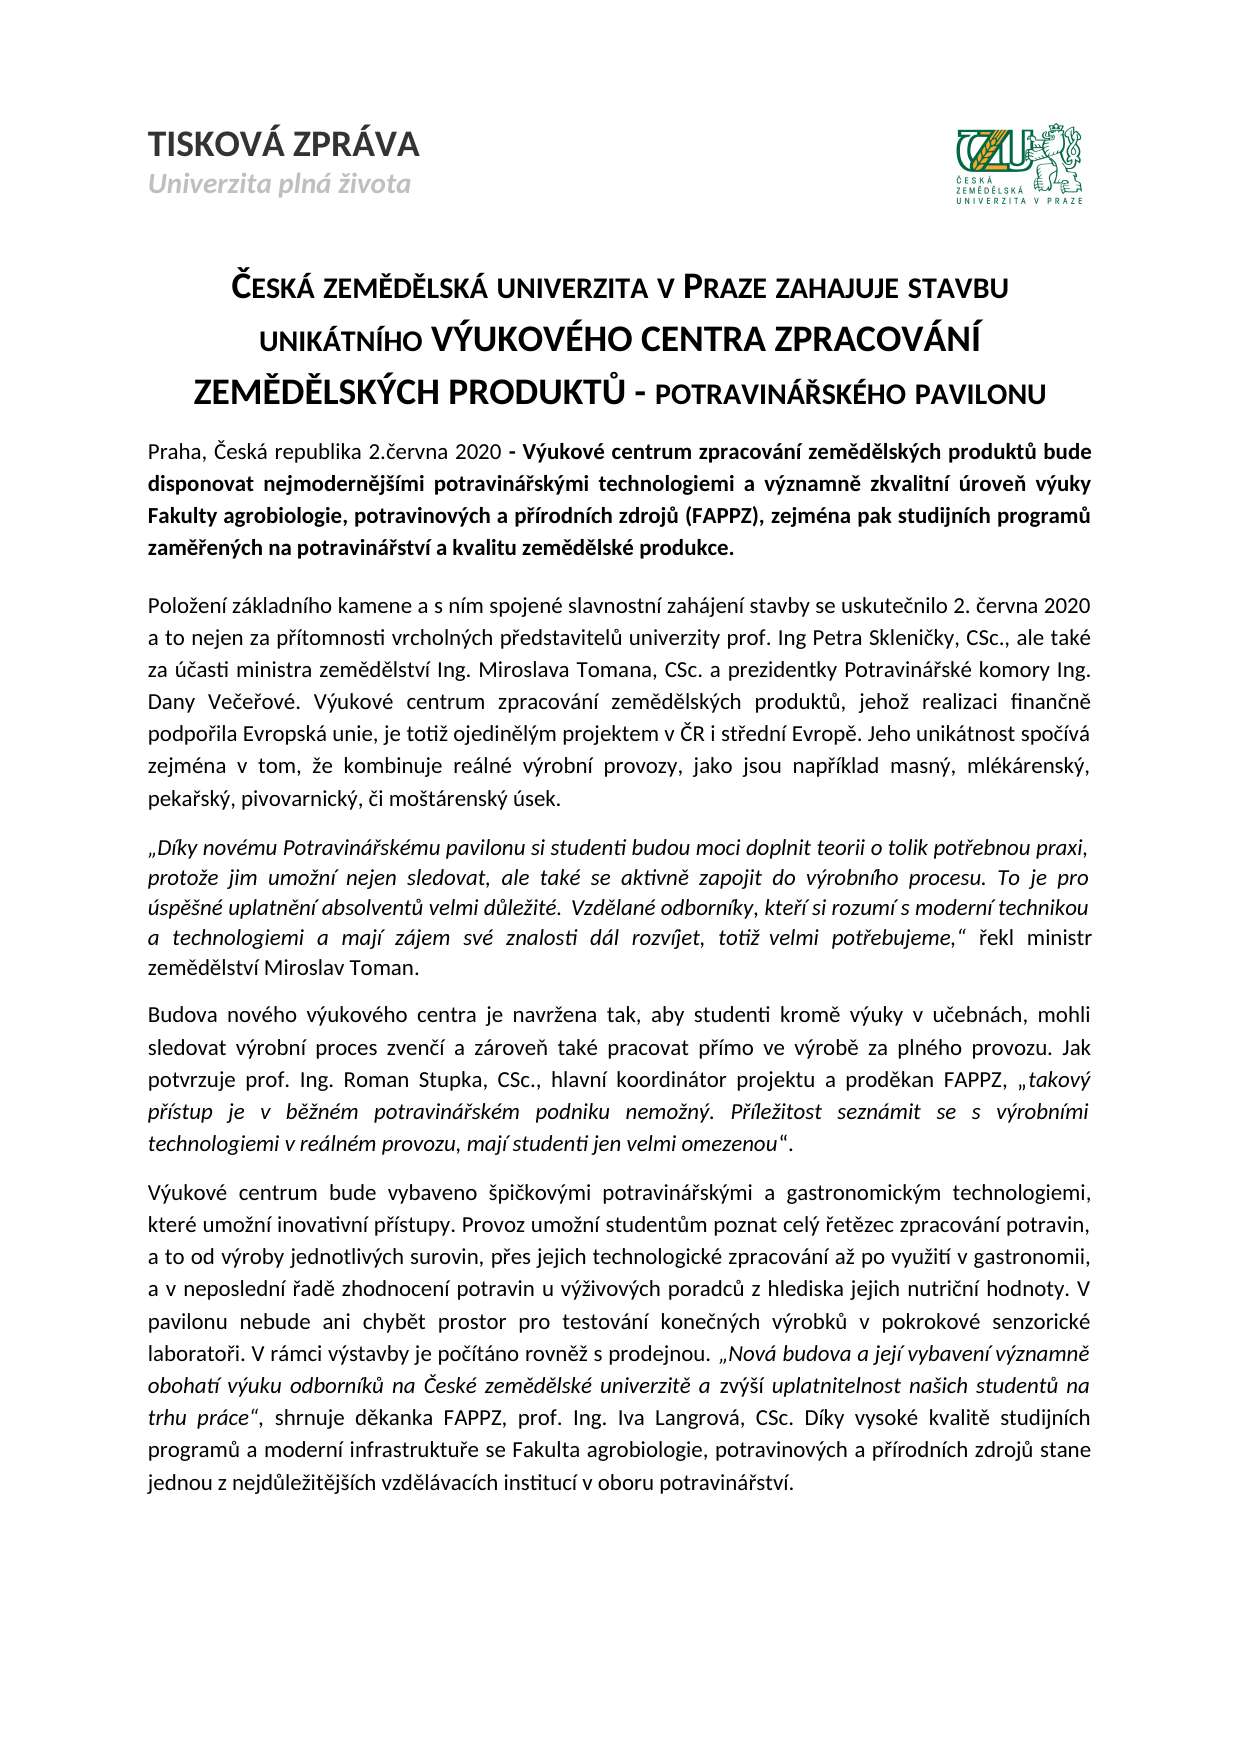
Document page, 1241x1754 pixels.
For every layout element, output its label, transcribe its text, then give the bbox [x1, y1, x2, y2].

text „Díky novému Potravinářskému pavilonu si studenti budou moci doplnit teorii o tolik potřebnou praxi, protože jim umožní nejen sledovat, ale také se aktivně zapojit do výrobního procesu. To je pro úspěšné uplatnění absolventů velmi důležité. Vzdělané odborníky, kteří si rozumí s moderní technikou a technologiemi a mají zájem své znalosti dál rozvíjet, totiž velmi potřebujeme,“ řekl ministr zemědělství Miroslav Toman. [148, 951, 1092, 982]
text Praha, Česká republika 2.června 2020 - Výukové centrum zpracování zemědělských produktů bude disponovat nejmodernějšími potravinářskými technologiemi a významně zkvalitní úroveň výuky Fakulty agrobiologie, potravinových a přírodních zdrojů (FAPPZ), zejména pak studijních programů zaměřených na potravinářství a kvalitu zemědělské produkce. [148, 437, 1092, 562]
text Budova nového výukového centra je navržena tak, aby studenti kromě výuky v učebnách, mohli sledovat výrobní proces zvenčí a zároveň také pracovat přímo ve výrobě za plného provozu. Jak potvrzuje prof. Ing. Roman Stupka, CSc., hlavní koordinátor projektu a proděkan FAPPZ, „takový přístup je v běžném potravinářském podniku nemožný. Příležitost seznámit se s výrobními technologiemi v reálném provozu, mají studenti jen velmi omezenou“. [148, 1000, 1092, 1157]
text Výukové centrum bude vybaveno špičkovými potravinářskými a gastronomickým technologiemi, které umožní inovativní přístupy. Provoz umožní studentům poznat celý řetězec zpracování potravin, a to od výroby jednotlivých surovin, přes jejich technologické zpracování až po využití v gastronomii, a v neposlední řadě zhodnocení potravin u výživových poradců z hlediska jejich nutriční hodnoty. V pavilonu nebude ani chybět prostor pro testování konečných výrobků v pokrokové senzorické laboratoři. V rámci výstavby je počítáno rovněž s prodejnou. „Nová budova a její vybavení významně obohatí výuku odborníků na České zemědělské univerzitě a zvýší uplatnitelnost našich studentů na trhu práce“, shrnuje děkanka FAPPZ, prof. Ing. Iva Langrová, CSc. Díky vysoké kvalitě studijních programů a moderní infrastruktuře se Fakulta agrobiologie, potravinových a přírodních zdrojů stane jednou z nejdůležitějších vzdělávacích institucí v oboru potravinářství. [148, 1178, 1092, 1496]
text Položení základního kamene a s ním spojené slavnostní zahájení stavby se uskutečnilo 2. června 2020 a to nejen za přítomnosti vrcholných představitelů univerzity prof. Ing Petra Skleničky, CSc., ale také za účasti ministra zemědělství Ing. Miroslava Tomana, CSc. a prezidentky Potravinářské komory Ing. Dany Večeřové. Výukové centrum zpracování zemědělských produktů, jehož realizaci finančně podpořila Evropská unie, je totiž ojedinělým projektem v ČR i střední Evropě. Jeho unikátnost spočívá zejména v tom, že kombinuje reálné výrobní provozy, jako jsou například masný, mlékárenský, pekařský, pivovarnický, či moštárenský úsek. [148, 591, 1092, 812]
text Česká zemědělská univerzita v Praze zahajuje stavbu unikátního VÝUKOVÉHO CENTRA ZPRACOVÁNÍ ZEMĚDĚLSKÝCH PRODUKTŮ - potravinářského pavilonu [148, 262, 1092, 413]
picture [953, 118, 1087, 216]
